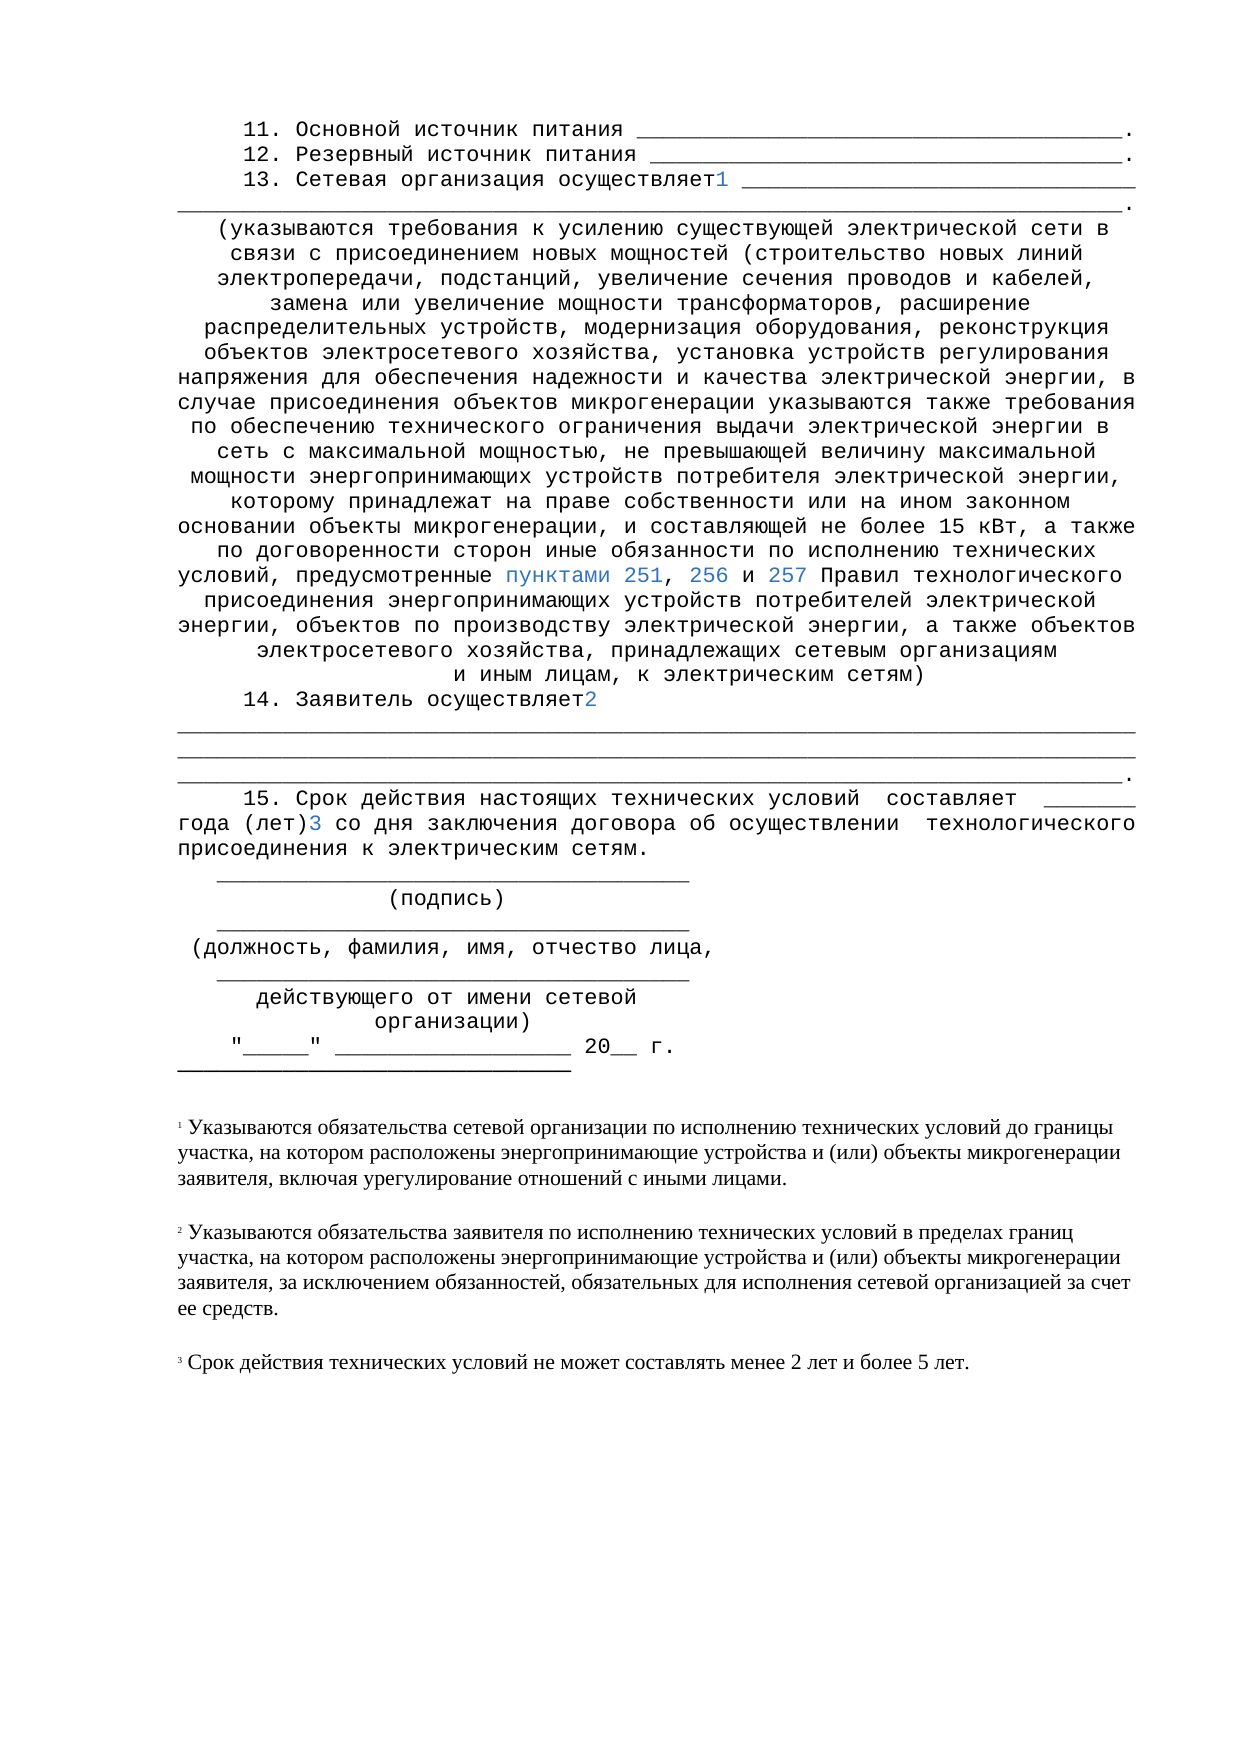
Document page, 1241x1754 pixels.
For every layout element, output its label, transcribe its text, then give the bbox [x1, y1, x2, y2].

text организации) [177, 1011, 1152, 1035]
text присоединения энергопринимающих устройств потребителей электрической [177, 589, 1152, 614]
text ____________________________________ [177, 961, 1152, 986]
text ____________________________________ [177, 862, 1152, 887]
text _________________________________________________________________________ [177, 713, 1152, 738]
text сеть с максимальной мощностью, не превышающей величину максимальной [177, 440, 1152, 465]
text ________________________________________________________________________. [177, 192, 1152, 217]
text (должность, фамилия, имя, отчество лица, [177, 936, 1152, 961]
text энергии, объектов по производству электрической энергии, а также объектов [177, 614, 1152, 639]
text 12. Резервный источник питания ____________________________________. [177, 143, 1152, 168]
text электросетевого хозяйства, принадлежащих сетевым организациям [177, 639, 1152, 663]
text мощности энергопринимающих устройств потребителя электрической энергии, [177, 465, 1152, 490]
text связи с присоединением новых мощностей (строительство новых линий [177, 242, 1152, 267]
text _________________________________________________________________________ [177, 738, 1152, 763]
text 1 Указываются обязательства сетевой организации по исполнению технических условий до границы участка, на котором расположены энергопринимающие устройства и (или) объекты микрогенерации заявителя, включая урегулирование отношений с иными лицами. [177, 1114, 1152, 1190]
text 15. Срок действия настоящих технических условий составляет _______ [177, 787, 1152, 812]
text 3 Срок действия технических условий не может составлять менее 2 лет и более 5 лет. [177, 1349, 1152, 1374]
text основании объекты микрогенерации, и составляющей не более 15 кВт, а также [177, 515, 1152, 539]
text и иным лицам, к электрическим сетям) [177, 663, 1152, 688]
text присоединения к электрическим сетям. [177, 837, 1152, 862]
text по договоренности сторон иные обязанности по исполнению технических [177, 539, 1152, 564]
text ____________________________________ [177, 911, 1152, 936]
text 14. Заявитель осуществляет2 [177, 688, 1152, 713]
text ________________________________________________________________________. [177, 763, 1152, 787]
text случае присоединения объектов микрогенерации указываются также требования [177, 391, 1152, 416]
text которому принадлежат на праве собственности или на ином законном [177, 490, 1152, 515]
text действующего от имени сетевой [177, 986, 1152, 1011]
text электропередачи, подстанций, увеличение сечения проводов и кабелей, [177, 267, 1152, 292]
text распределительных устройств, модернизация оборудования, реконструкция [177, 316, 1152, 341]
text по обеспечению технического ограничения выдачи электрической энергии в [177, 416, 1152, 440]
text года (лет)3 со дня заключения договора об осуществлении технологического [177, 812, 1152, 837]
text замена или увеличение мощности трансформаторов, расширение [177, 292, 1152, 316]
text объектов электросетевого хозяйства, установка устройств регулирования [177, 341, 1152, 366]
text "_____" __________________ 20__ г. [177, 1035, 1152, 1060]
text напряжения для обеспечения надежности и качества электрической энергии, в [177, 366, 1152, 391]
text (подпись) [177, 887, 1152, 911]
text 11. Основной источник питания _____________________________________. [177, 118, 1152, 143]
text 13. Сетевая организация осуществляет1 ______________________________ [177, 168, 1152, 192]
text ────────────────────────────── [177, 1060, 1152, 1085]
text (указываются требования к усилению существующей электрической сети в [177, 217, 1152, 242]
text условий, предусмотренные пунктами 251, 256 и 257 Правил технологического [177, 564, 1152, 589]
text 2 Указываются обязательства заявителя по исполнению технических условий в пределах границ участка, на котором расположены энергопринимающие устройства и (или) объекты микрогенерации заявителя, за исключением обязанностей, обязательных для исполнения сетевой организацией за счет ее средств. [177, 1219, 1152, 1320]
